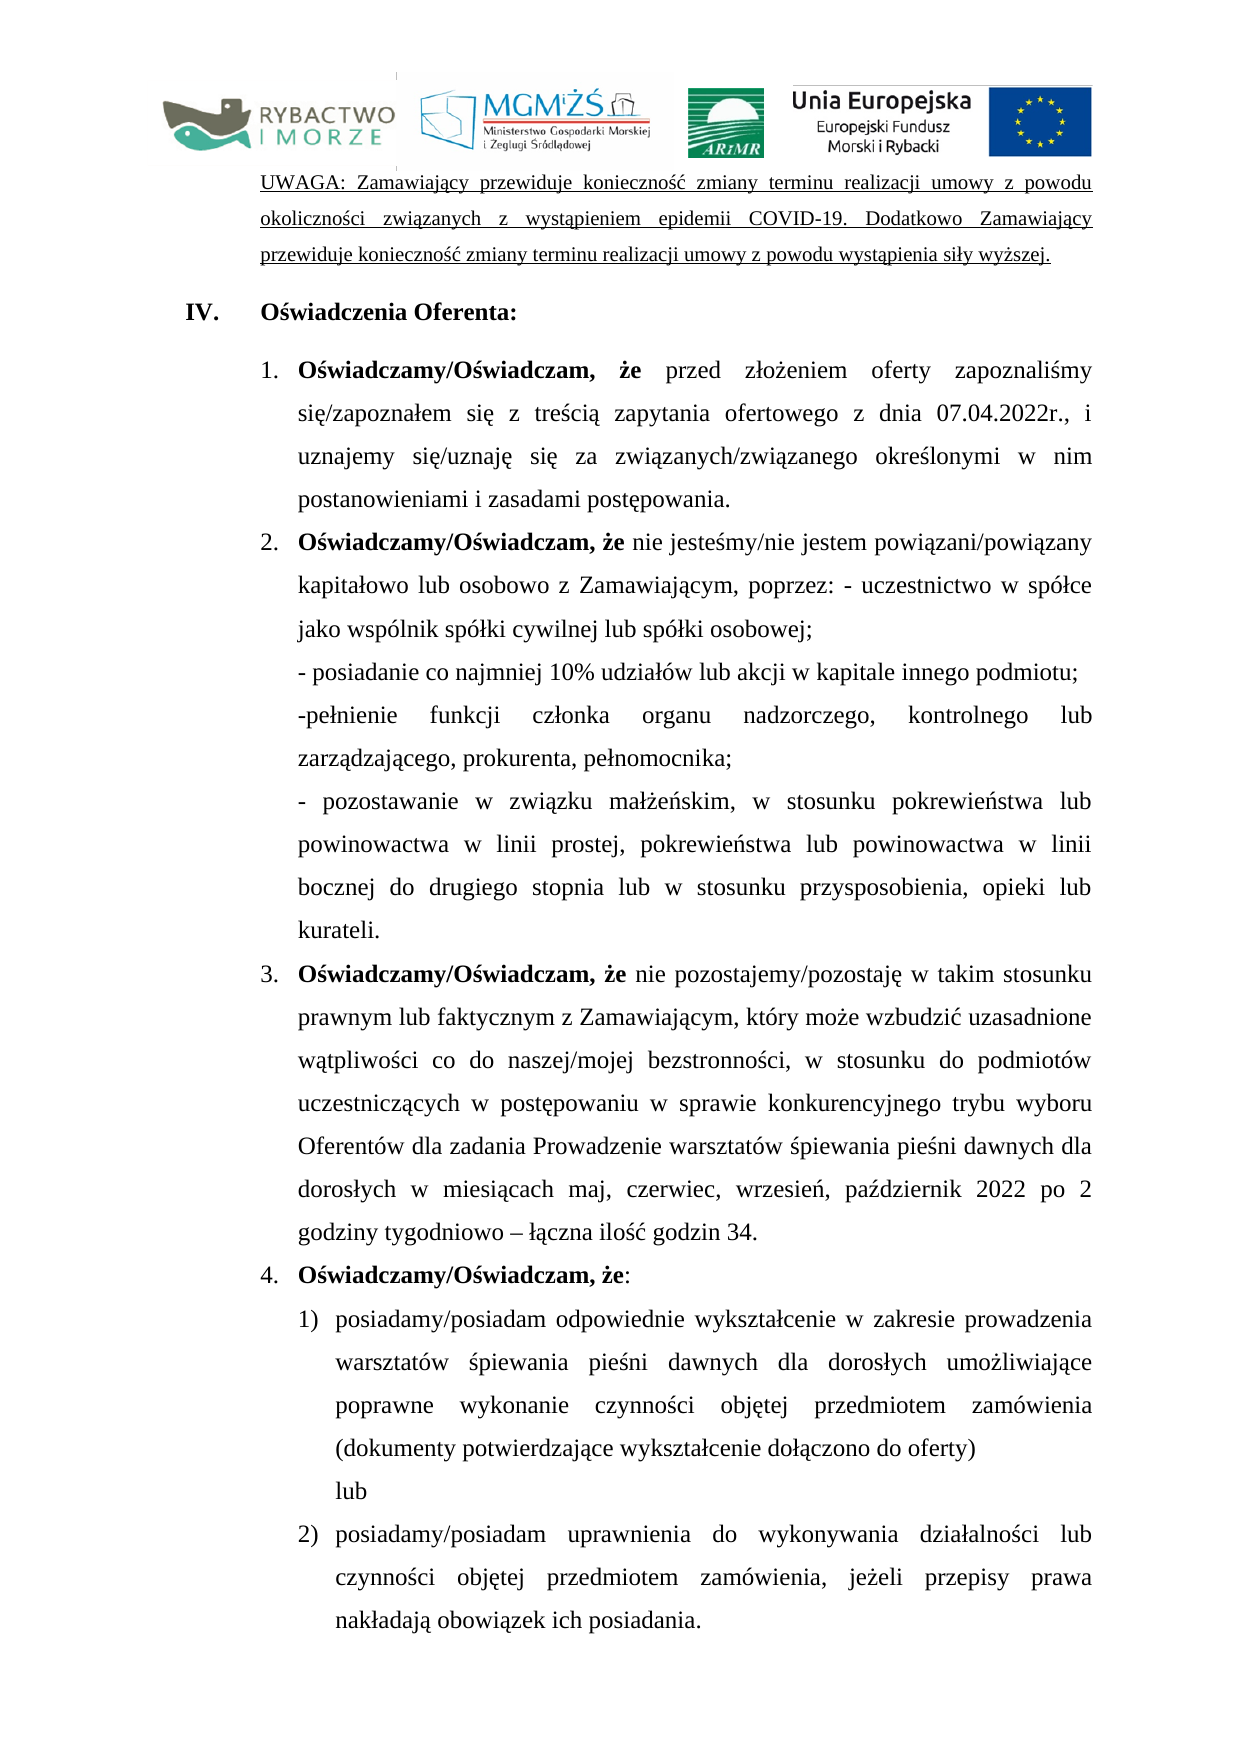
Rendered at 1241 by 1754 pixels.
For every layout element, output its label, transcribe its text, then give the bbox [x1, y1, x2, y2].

list UWAGA: Zamawiający przewiduje konieczność zmiany terminu realizacji umowy z powodu okoliczności związanych z wystąpieniem epidemii COVID-19. Dodatkowo Zamawiający przewiduje konieczność zmiany terminu realizacji umowy z powodu wystąpienia siły wyższej. [260, 192, 1093, 227]
picture [147, 72, 1093, 171]
list - posiadanie co najmniej 10% udziałów lub akcji w kapitale innego podmiotu; [298, 657, 1093, 686]
list - pozostawanie w związku małżeńskim, w stosunku pokrewieństwa lub powinowactwa w linii prostej, pokrewieństwa lub powinowactwa w linii bocznej do drugiego stopnia lub w stosunku przysposobienia, opieki lub kurateli. [298, 786, 1093, 944]
list Oświadczamy/Oświadczam, że przed złożeniem oferty zapoznaliśmy się/zapoznałem się z treścią zapytania ofertowego z dnia 07.04.2022r., i uznajemy się/uznaję się za związanych/związanego określonymi w nim postanowieniami i zasadami postępowania. [260, 355, 1093, 513]
list UWAGA: Zamawiający przewiduje konieczność zmiany terminu realizacji umowy z powodu okoliczności związanych z wystąpieniem epidemii COVID-19. Dodatkowo Zamawiający przewiduje konieczność zmiany terminu realizacji umowy z powodu wystąpienia siły wyższej. [260, 228, 1093, 266]
list lub [335, 1476, 1093, 1505]
list UWAGA: Zamawiający przewiduje konieczność zmiany terminu realizacji umowy z powodu okoliczności związanych z wystąpieniem epidemii COVID-19. Dodatkowo Zamawiający przewiduje konieczność zmiany terminu realizacji umowy z powodu wystąpienia siły wyższej. [260, 171, 1093, 191]
list posiadamy/posiadam odpowiednie wykształcenie w zakresie prowadzenia warsztatów śpiewania pieśni dawnych dla dorosłych umożliwiające poprawne wykonanie czynności objętej przedmiotem zamówienia (dokumenty potwierdzające wykształcenie dołączono do oferty) [298, 1304, 1093, 1462]
list -pełnienie funkcji członka organu nadzorczego, kontrolnego lub zarządzającego, prokurenta, pełnomocnika; [298, 700, 1093, 772]
list Oświadczamy/Oświadczam, że nie pozostajemy/pozostaję w takim stosunku prawnym lub faktycznym z Zamawiającym, który może wzbudzić uzasadnione wątpliwości co do naszej/mojej bezstronności, w stosunku do podmiotów uczestniczących w postępowaniu w sprawie konkurencyjnego trybu wyboru Oferentów dla zadania Prowadzenie warsztatów śpiewania pieśni dawnych dla dorosłych w miesiącach maj, czerwiec, wrzesień, październik 2022 po 2 godziny tygodniowo – łączna ilość godzin 34. [260, 959, 1093, 1246]
list Oświadczamy/Oświadczam, że: [260, 1261, 1093, 1289]
list Oświadczenia Oferenta: [185, 297, 1093, 326]
list Oświadczamy/Oświadczam, że nie jesteśmy/nie jestem powiązani/powiązany kapitałowo lub osobowo z Zamawiającym, poprzez: - uczestnictwo w spółce jako wspólnik spółki cywilnej lub spółki osobowej; [260, 527, 1093, 642]
list posiadamy/posiadam uprawnienia do wykonywania działalności lub czynności objętej przedmiotem zamówienia, jeżeli przepisy prawa nakładają obowiązek ich posiadania. [298, 1519, 1093, 1634]
